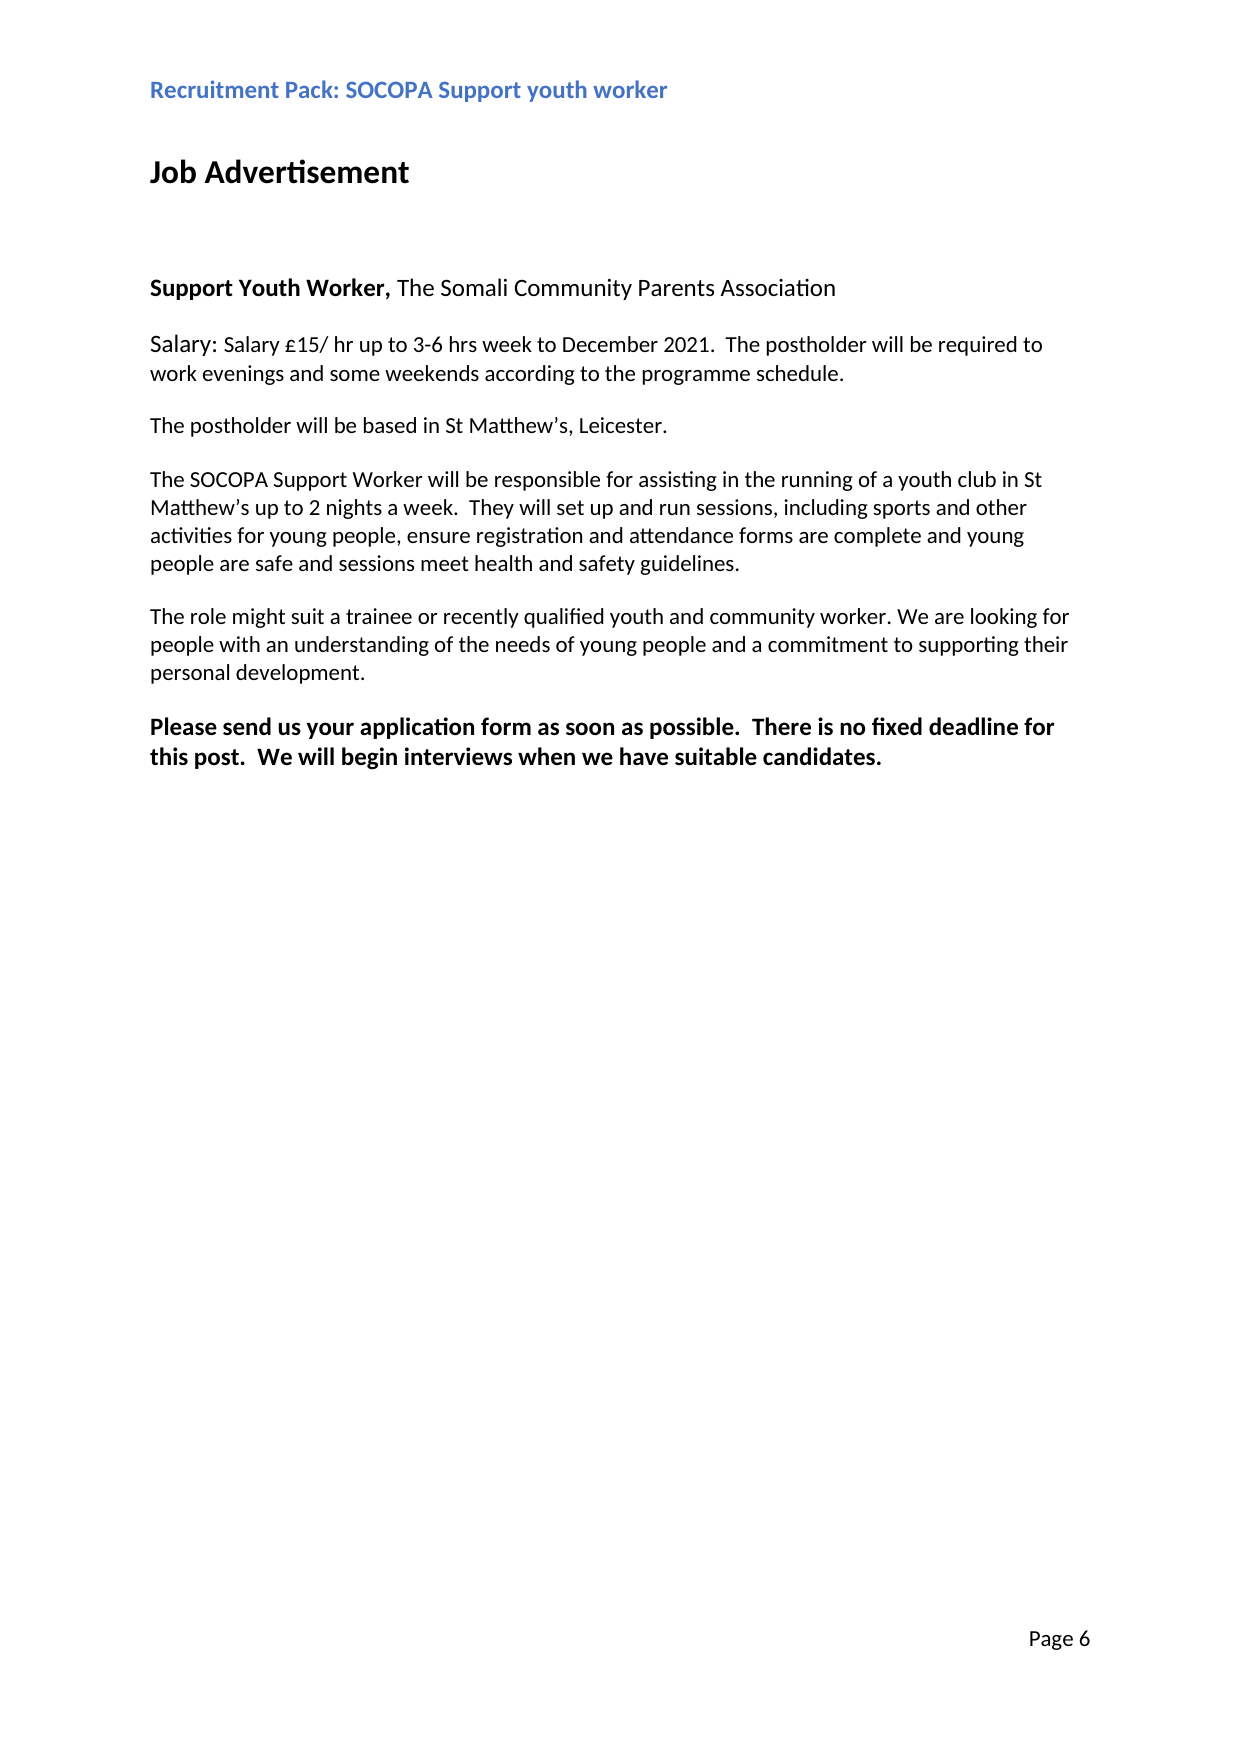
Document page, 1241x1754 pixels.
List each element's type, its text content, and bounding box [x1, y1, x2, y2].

text The role might suit a trainee or recently qualified youth and community worker. We are looking for people with an understanding of the needs of young people and a commitment to supporting their personal development. [150, 602, 1090, 686]
text Salary: Salary £15/ hr up to 3-6 hrs week to December 2021. The postholder will be required to work evenings and some weekends according to the programme schedule. [150, 328, 1090, 387]
text Job Advertisement [150, 151, 1090, 192]
text The postholder will be based in St Matthew’s, Leicester. [150, 412, 1090, 440]
text Please send us your application form as soon as possible. There is no fixed deadline for this post. We will begin interviews when we have suitable candidates. [150, 711, 1090, 772]
text Support Youth Worker, The Somali Community Parents Association [150, 273, 1090, 303]
text The SOCOPA Support Worker will be responsible for assisting in the running of a youth club in St Matthew’s up to 2 nights a week. They will set up and run sessions, including sports and other activities for young people, ensure registration and attendance forms are complete and young people are safe and sessions meet health and safety guidelines. [150, 465, 1090, 577]
